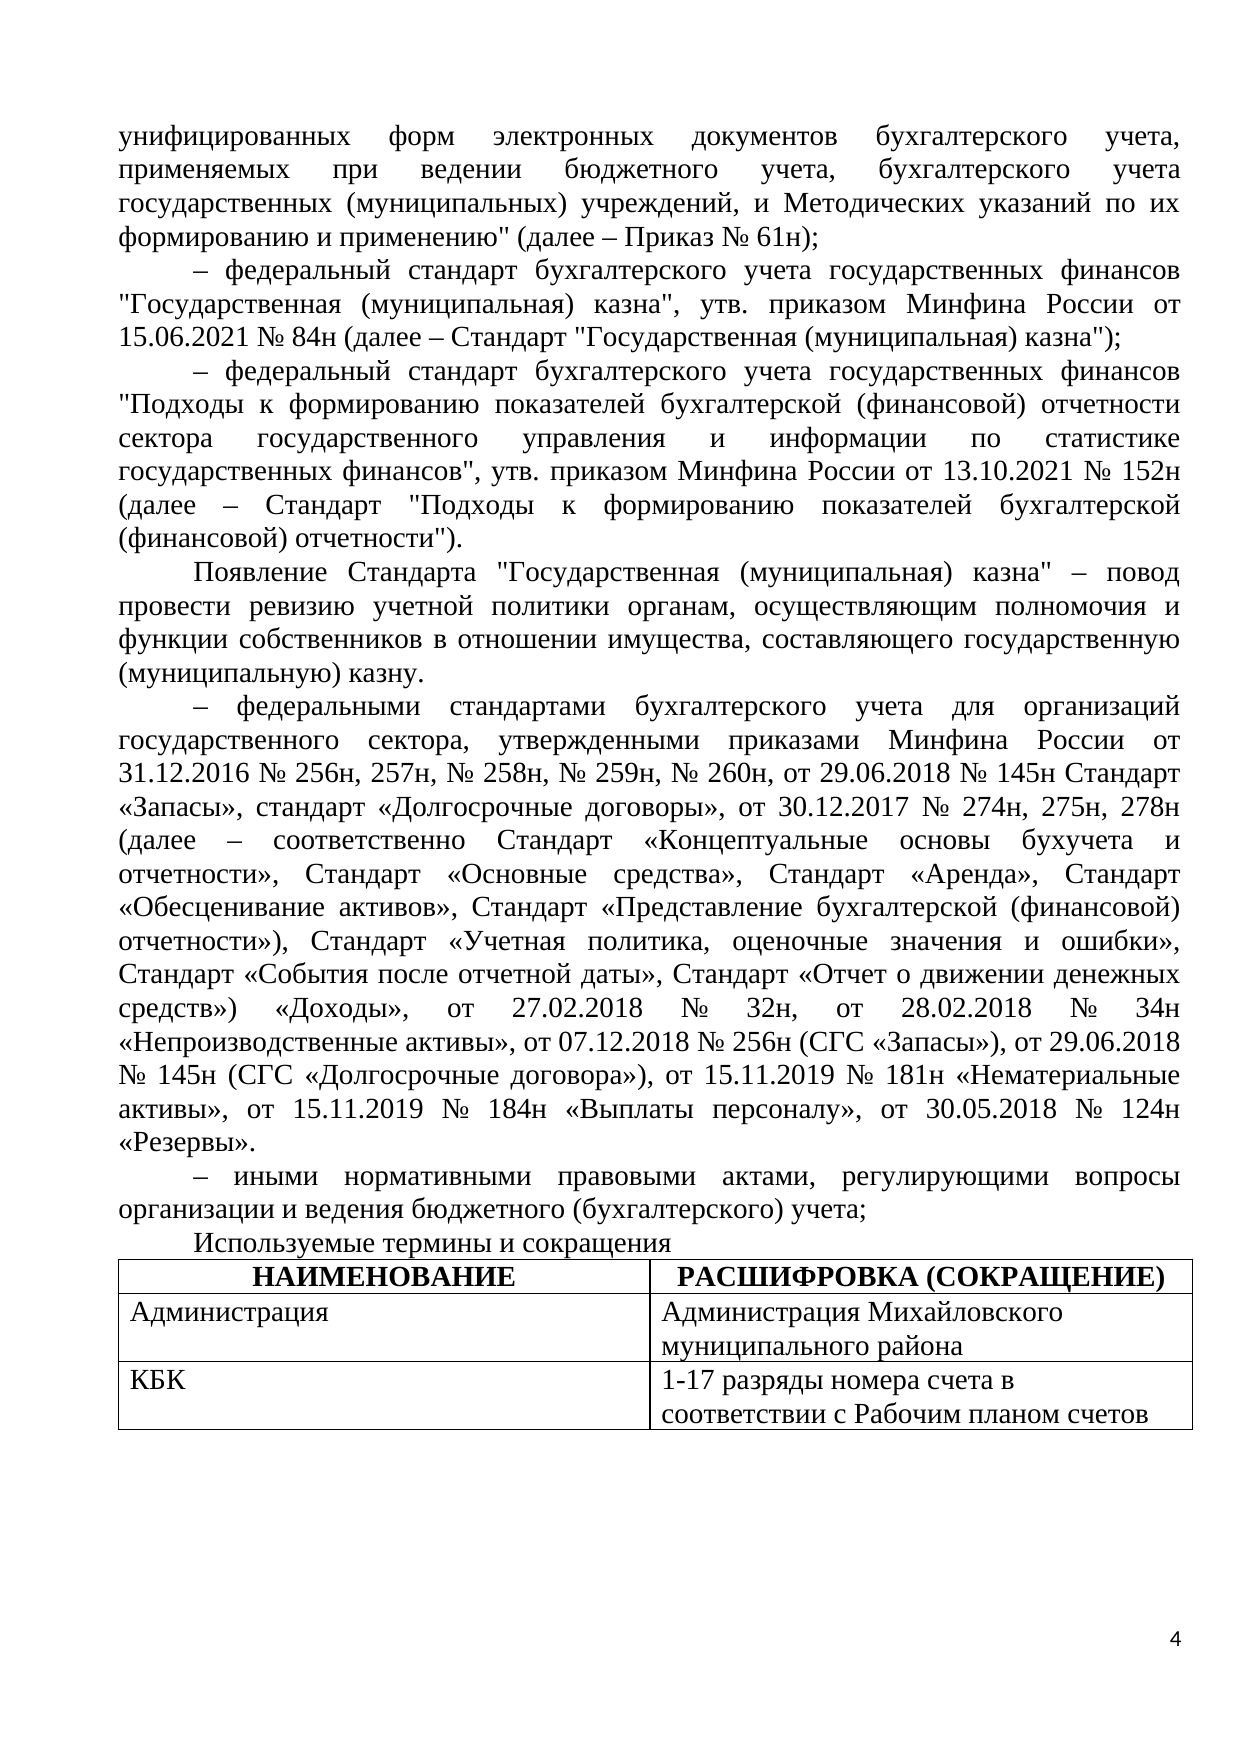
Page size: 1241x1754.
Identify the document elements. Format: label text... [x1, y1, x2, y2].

table_cell КБК [119, 1362, 649, 1429]
table_header НАИМЕНОВАНИЕ [119, 1260, 649, 1293]
table_header РАСШИФРОВКА (СОКРАЩЕНИЕ) [651, 1260, 1192, 1293]
text – федеральный стандарт бухгалтерского учета государственных финансов "Подходы к формированию показателей бухгалтерской (финансовой) отчетности сектора государственного управления и информации по статистике государственных финансов", утв. приказом Минфина России от 13.10.2021 № 152н (далее – Стандарт "Подходы к формированию показателей бухгалтерской (финансовой) отчетности"). [118, 353, 1181, 554]
table_cell 1-17 разряды номера счета в соответствии с Рабочим планом счетов [651, 1362, 1192, 1429]
table_cell Администрация [119, 1294, 649, 1361]
text – федеральными стандартами бухгалтерского учета для организаций государственного сектора, утвержденными приказами Минфина России от 31.12.2016 № 256н, 257н, № 258н, № 259н, № 260н, от 29.06.2018 № 145н Стандарт «Запасы», стандарт «Долгосрочные договоры», от 30.12.2017 № 274н, 275н, 278н (далее – соответственно Стандарт «Концептуальные основы бухучета и отчетности», Стандарт «Основные средства», Стандарт «Аренда», Стандарт «Обесценивание активов», Стандарт «Представление бухгалтерской (финансовой) отчетности»), Стандарт «Учетная политика, оценочные значения и ошибки», Стандарт «События после отчетной даты», Стандарт «Отчет о движении денежных средств») «Доходы», от 27.02.2018 № 32н, от 28.02.2018 № 34н «Непроизводственные активы», от 07.12.2018 № 256н (СГС «Запасы»), от 29.06.2018 № 145н (СГС «Долгосрочные договора»), от 15.11.2019 № 181н «Нематериальные активы», от 15.11.2019 № 184н «Выплаты персоналу», от 30.05.2018 № 124н «Резервы». [118, 688, 1181, 1158]
text – федеральный стандарт бухгалтерского учета государственных финансов "Государственная (муниципальная) казна", утв. приказом Минфина России от 15.06.2021 № 84н (далее – Стандарт "Государственная (муниципальная) казна"); [118, 252, 1181, 353]
table_cell Администрация Михайловского муниципального района [651, 1294, 1192, 1361]
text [118, 118, 1181, 252]
text Появление Стандарта "Государственная (муниципальная) казна" – повод провести ревизию учетной политики органам, осуществляющим полномочия и функции собственников в отношении имущества, составляющего государственную (муниципальную) казну. [118, 554, 1181, 688]
text – иными нормативными правовыми актами, регулирующими вопросы организации и ведения бюджетного (бухгалтерского) учета; [118, 1158, 1181, 1225]
text Используемые термины и сокращения [118, 1225, 1181, 1258]
